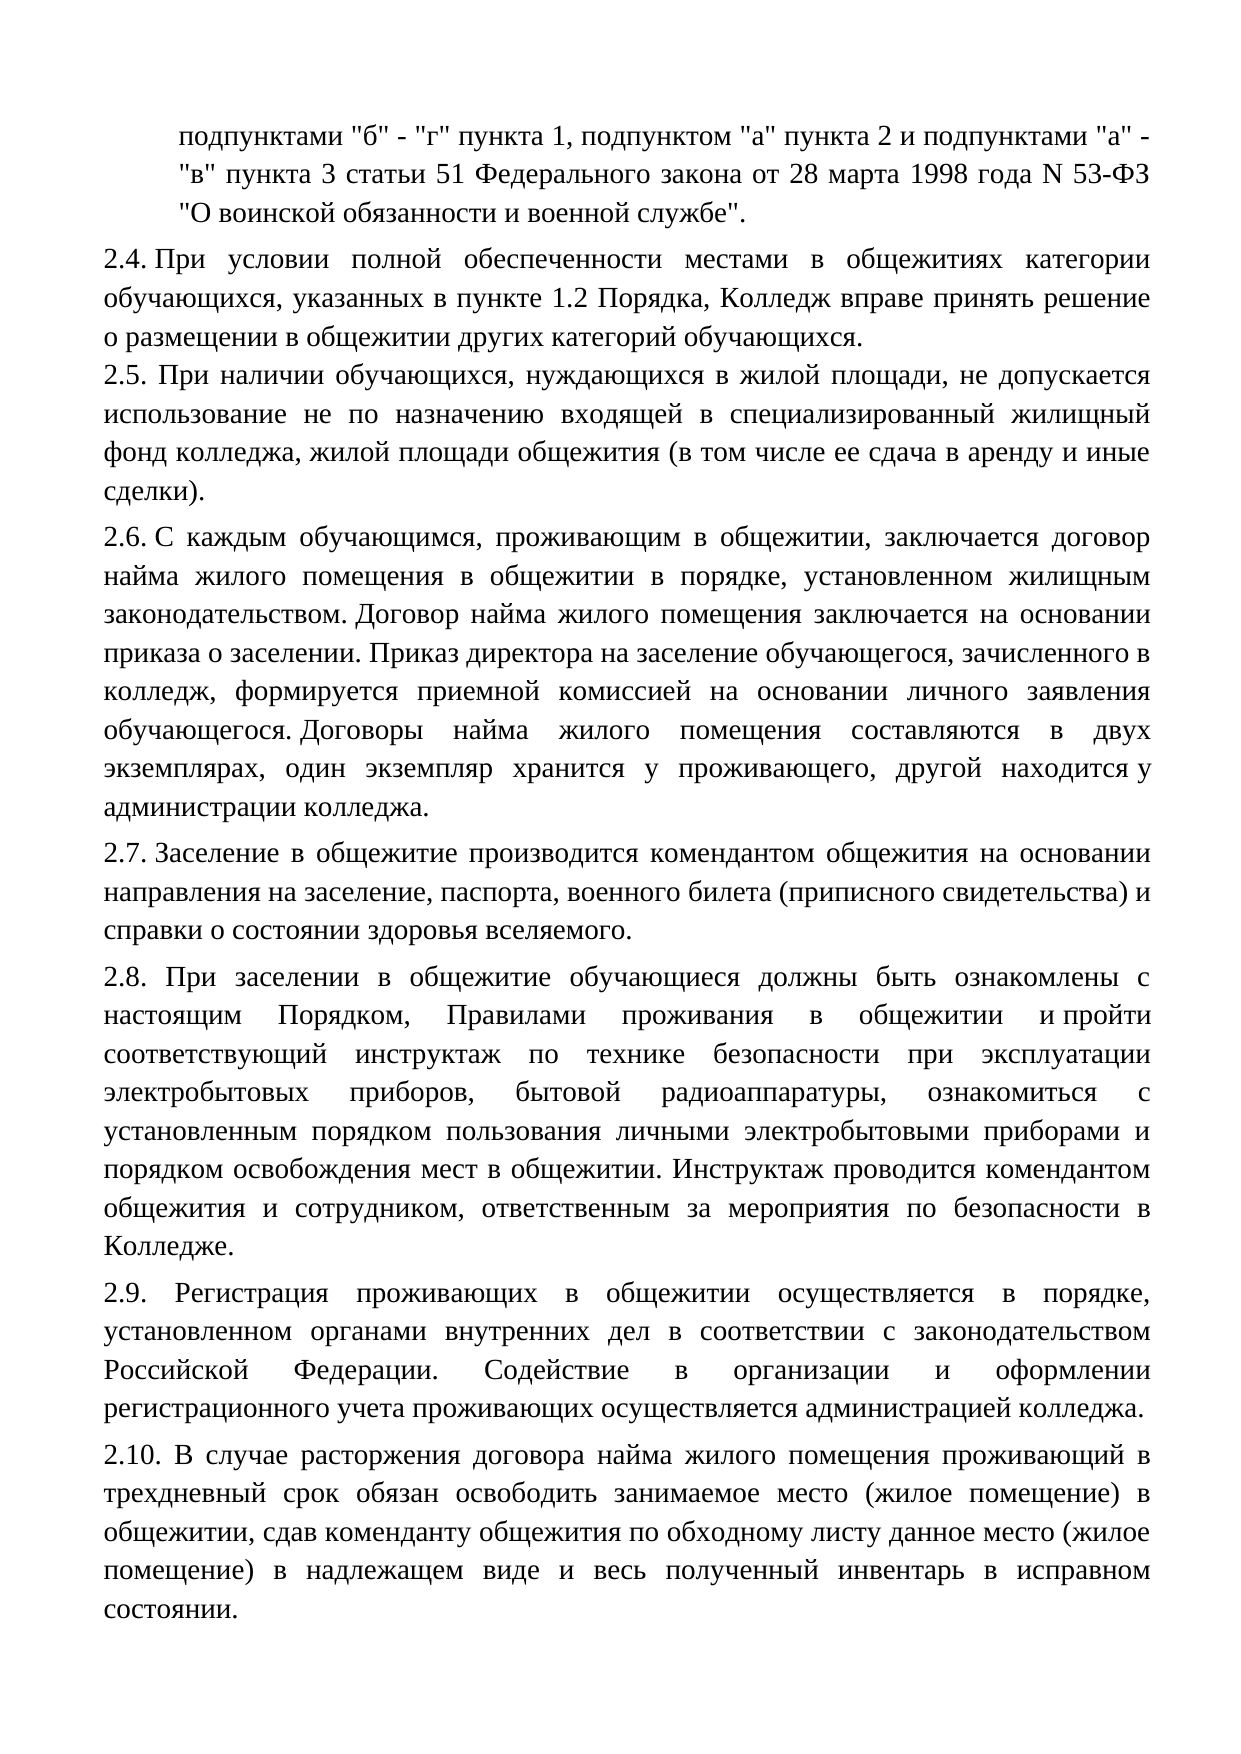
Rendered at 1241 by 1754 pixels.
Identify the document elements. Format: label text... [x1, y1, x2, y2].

text 2.5. При наличии обучающихся, нуждающихся в жилой площади, не допускается использование не по назначению входящей в специализированный жилищный фонд колледжа, жилой площади общежития (в том числе ее сдача в аренду и иные сделки). [103, 357, 1152, 506]
text 2.6. С каждым обучающимся, проживающим в общежитии, заключается договор найма жилого помещения в общежитии в порядке, установленном жилищным законодательством. Договор найма жилого помещения заключается на основании приказа о заселении. Приказ директора на заселение обучающегося, зачисленного в колледж, формируется приемной комиссией на основании личного заявления обучающегося. Договоры найма жилого помещения составляются в двух экземплярах, один экземпляр хранится у проживающего, другой находится у администрации колледжа. [103, 519, 1152, 822]
text 2.9. Регистрация проживающих в общежитии осуществляется в порядке, установленном органами внутренних дел в соответствии с законодательством Российской Федерации. Содействие в организации и оформлении регистрационного учета проживающих осуществляется администрацией колледжа. [103, 1275, 1152, 1424]
text 2.10. В случае расторжения договора найма жилого помещения проживающий в трехдневный срок обязан освободить занимаемое место (жилое помещение) в общежитии, сдав коменданту общежития по обходному листу данное место (жилое помещение) в надлежащем виде и весь полученный инвентарь в исправном состоянии. [103, 1437, 1152, 1624]
text 2.8. При заселении в общежитие обучающиеся должны быть ознакомлены с настоящим Порядком, Правилами проживания в общежитии и пройти соответствующий инструктаж по технике безопасности при эксплуатации электробытовых приборов, бытовой радиоаппаратуры, ознакомиться с установленным порядком пользования личными электробытовыми приборами и порядком освобождения мест в общежитии. Инструктаж проводится комендантом общежития и сотрудником, ответственным за мероприятия по безопасности в Колледже. [103, 959, 1152, 1262]
text 2.4. При условии полной обеспеченности местами в общежитиях категории обучающихся, указанных в пункте 1.2 Порядка, Колледж вправе принять решение о размещении в общежитии других категорий обучающихся. [103, 242, 1152, 352]
text 2.7. Заселение в общежитие производится комендантом общежития на основании направления на заселение, паспорта, военного билета (приписного свидетельства) и справки о состоянии здоровья вселяемого. [103, 835, 1152, 946]
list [141, 118, 1152, 229]
